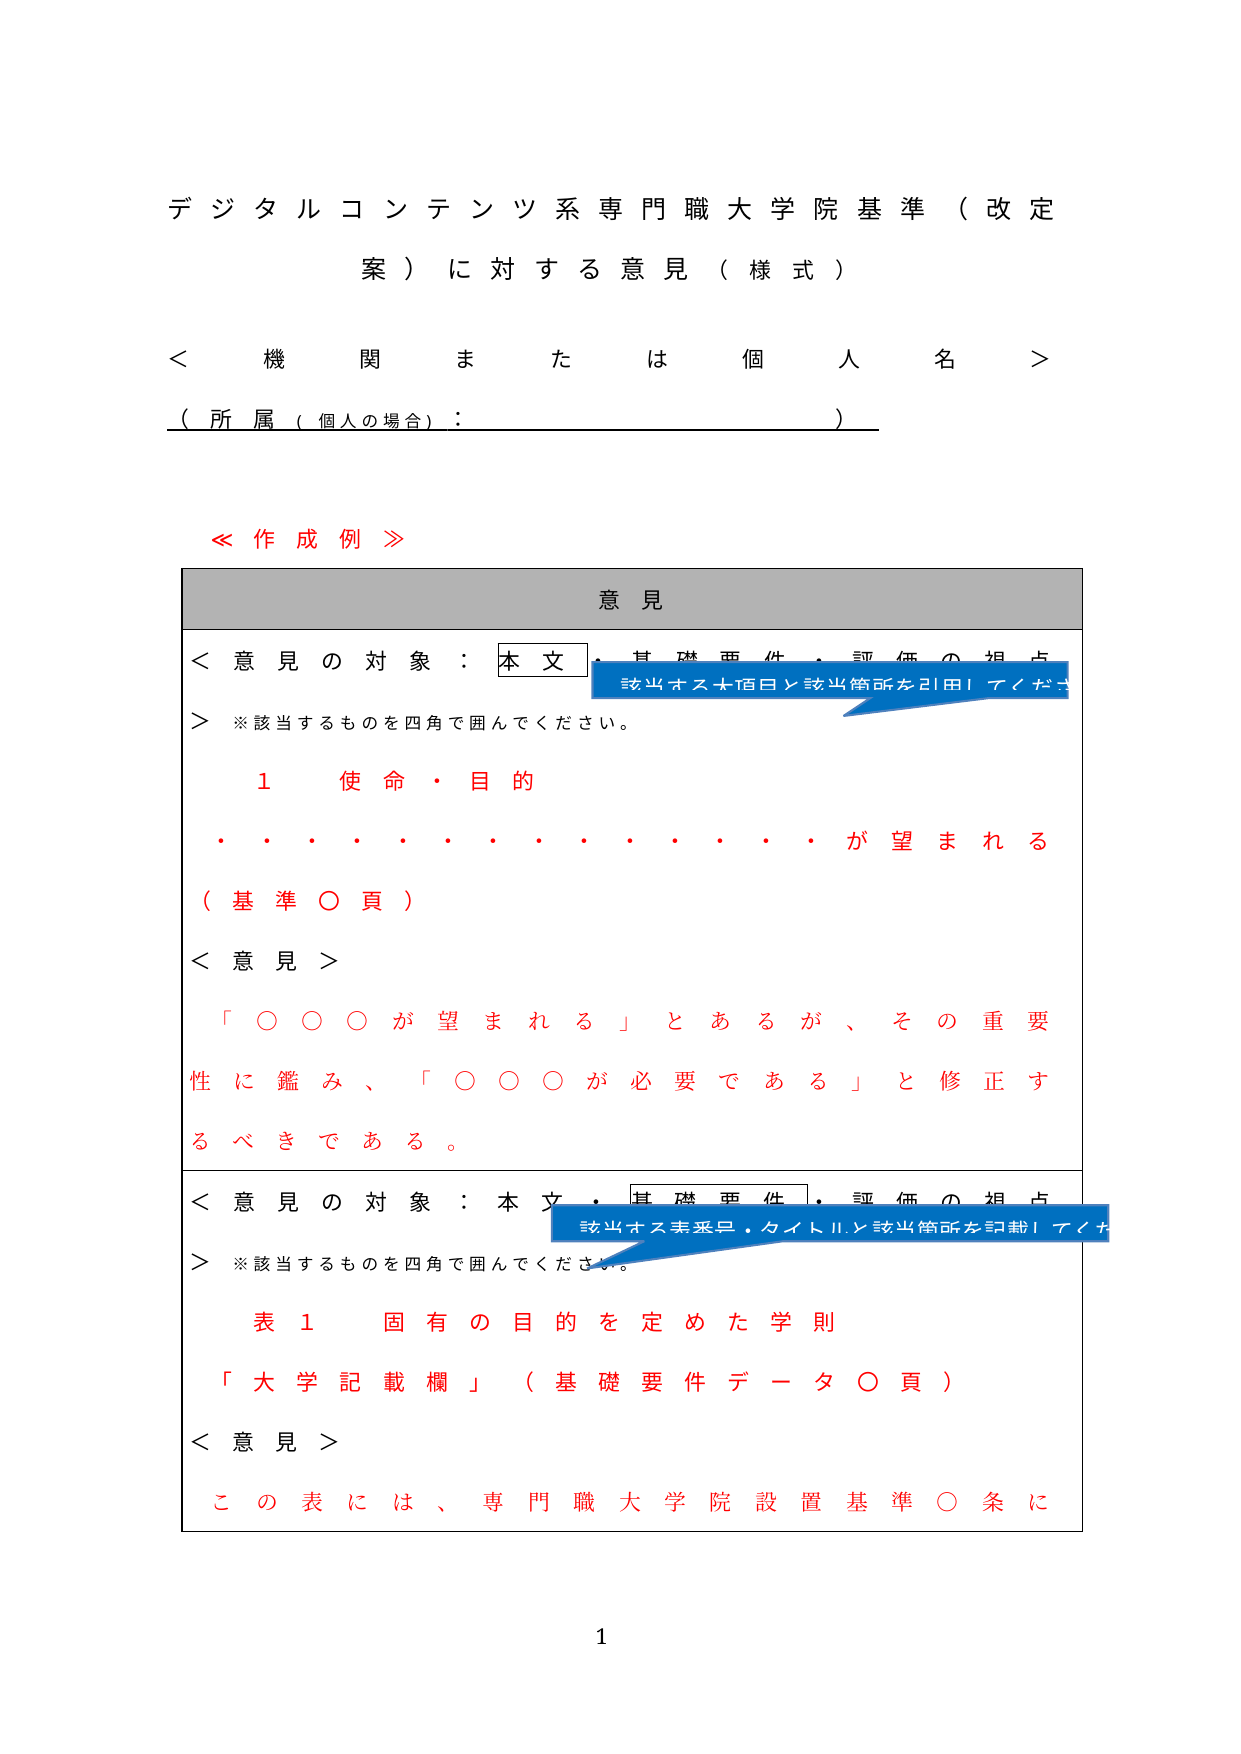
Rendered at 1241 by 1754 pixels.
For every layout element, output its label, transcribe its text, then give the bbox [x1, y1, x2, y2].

text ＜機関または個人名＞ （所属(個人の場合)： ） [167, 328, 1073, 448]
text デジタルコンテンツ系専門職大学院基準（改定案）に対する意見（様式） [167, 178, 1073, 298]
table_header 意見 [183, 569, 1082, 629]
text ≪作成例≫ [189, 508, 1073, 568]
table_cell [183, 1171, 1082, 1531]
table_cell ＜意見の対象：本文・基礎要件・評価の視点＞※該当するものを四角で囲んでください。 １ 使命・目的 ・・・・・・・・・・・・・・が望まれる（基準〇頁） ＜意見＞ 「○○○が望まれる」とあるが、その重要性に鑑み、「○○○が必要である」と修正するべきである。 [183, 630, 1082, 1170]
